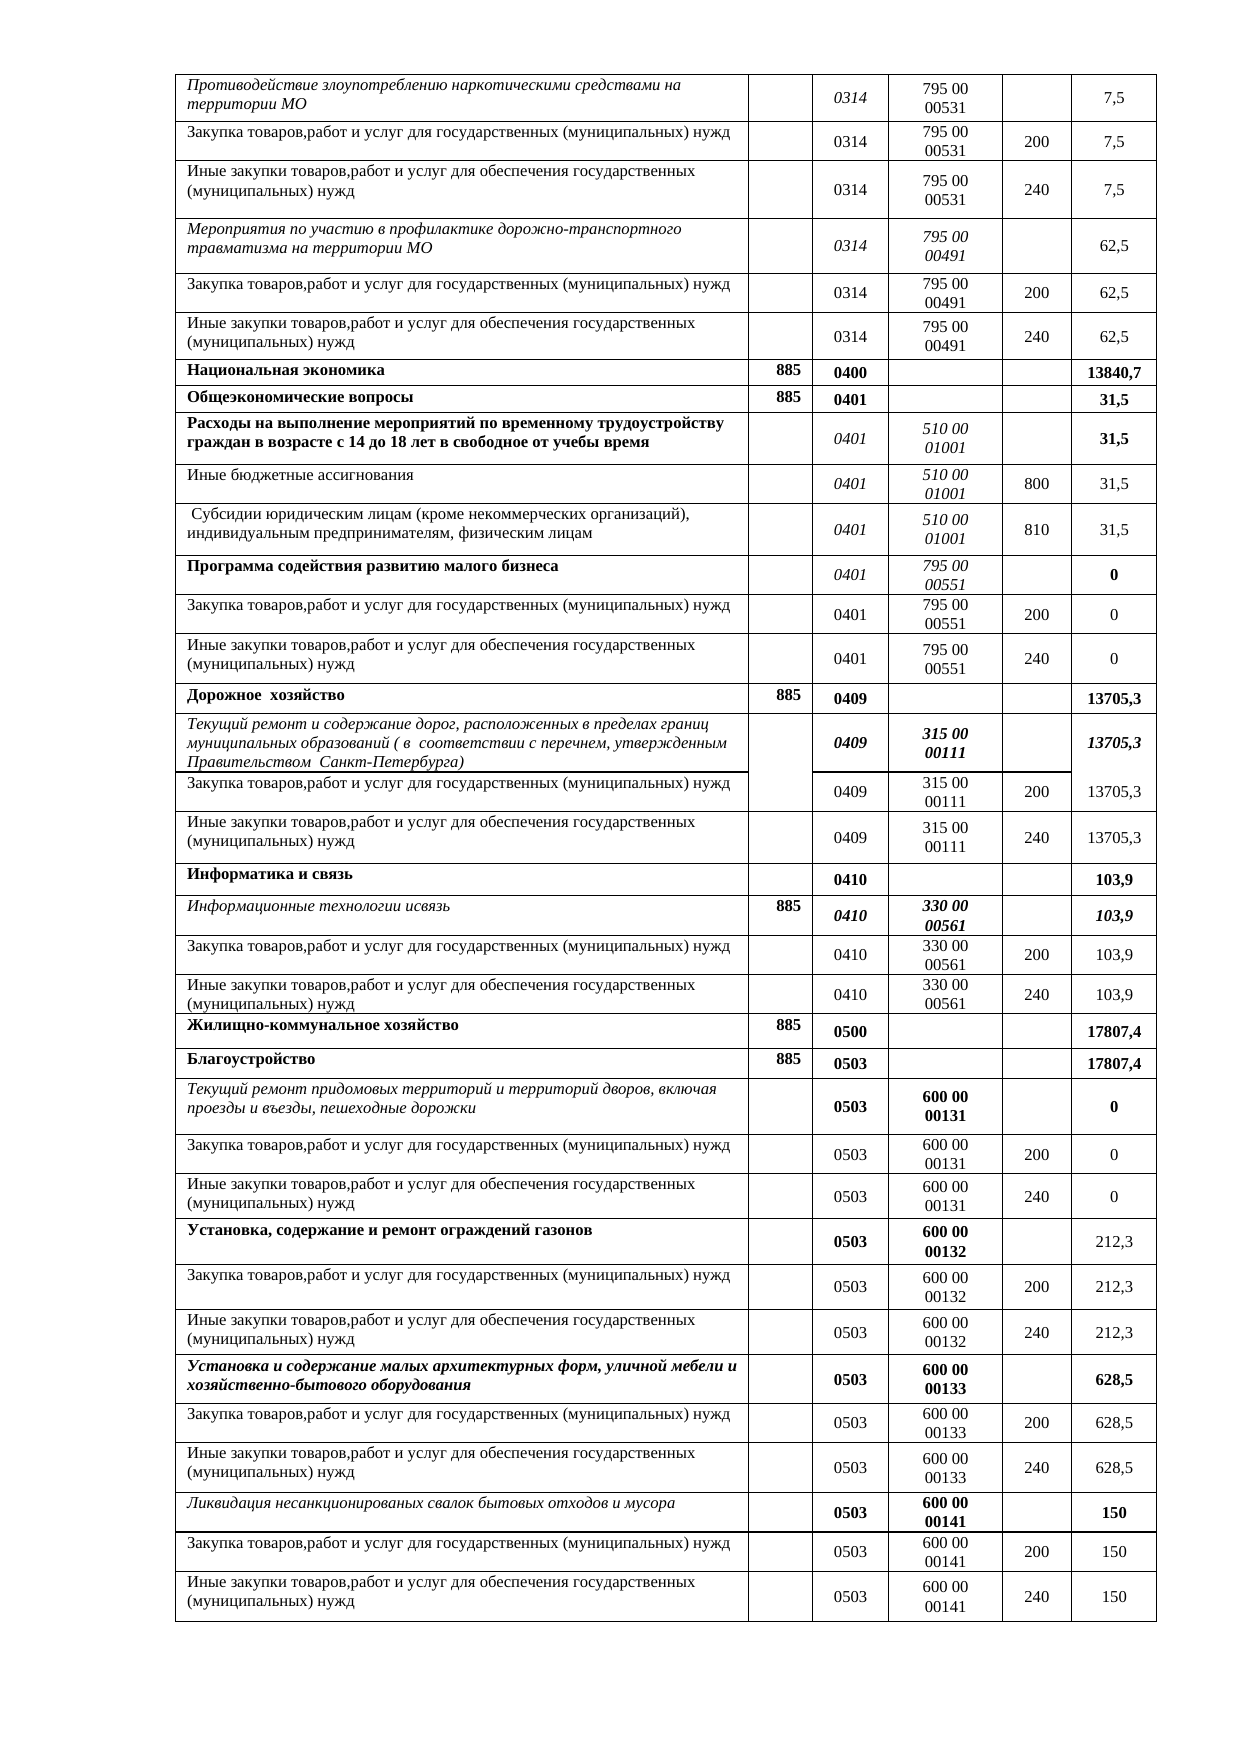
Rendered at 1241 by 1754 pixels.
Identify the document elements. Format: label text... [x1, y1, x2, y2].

table_cell Иные закупки товаров,работ и услуг для обеспечения государственных (муниципальных) нужд [176, 1443, 748, 1492]
table_cell Жилищно-коммунальное хозяйство [176, 1014, 748, 1048]
table_cell Информатика и связь [176, 864, 748, 895]
table_cell Расходы на выполнение мероприятий по временному трудоустройству граждан в возрасте с 14 до 18 лет в свободное от учебы время [176, 413, 748, 463]
table_cell 0 [1072, 634, 1156, 683]
table_cell [1003, 219, 1071, 273]
table_cell 0 [1072, 1079, 1156, 1134]
table_cell 510 00 01001 [889, 413, 1002, 463]
table_cell [889, 386, 1002, 412]
table_cell [749, 1533, 812, 1571]
table_cell [749, 1265, 812, 1309]
table_cell [749, 1079, 812, 1134]
table_cell 240 [1003, 313, 1071, 359]
table_cell [749, 771, 812, 811]
table_cell [749, 936, 812, 974]
table_cell [749, 634, 812, 683]
table_cell 200 [1003, 122, 1071, 160]
table_cell Информационные технологии исвязь [176, 896, 748, 934]
table_cell 7,5 [1072, 122, 1156, 160]
table_cell 510 00 01001 [889, 504, 1002, 554]
table_cell [1003, 556, 1071, 594]
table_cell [176, 122, 748, 160]
table_cell 212,3 [1072, 1310, 1156, 1354]
table_cell 885 [749, 386, 812, 412]
table_cell [889, 360, 1002, 385]
table_cell 0409 [813, 684, 888, 713]
table_cell 150 [1072, 1493, 1156, 1531]
table_cell [749, 556, 812, 594]
table_cell 240 [1003, 634, 1071, 683]
table_cell 600 00 00133 [889, 1404, 1002, 1442]
table_cell 17807,4 [1072, 1049, 1156, 1077]
table_cell Иные закупки товаров,работ и услуг для обеспечения государственных (муниципальных) нужд [176, 812, 748, 862]
table_cell 240 [1003, 1443, 1071, 1492]
table_cell 600 00 00131 [889, 1174, 1002, 1218]
table_cell 330 00 00561 [889, 975, 1002, 1013]
table_cell 0503 [813, 1355, 888, 1403]
table_cell 13705,3 [1072, 684, 1156, 713]
table_cell 0401 [813, 595, 888, 633]
table_cell Иные закупки товаров,работ и услуг для обеспечения государственных (муниципальных) нужд [176, 1310, 748, 1354]
table_cell 200 [1003, 274, 1071, 312]
table_cell 315 00 00111 [889, 773, 1002, 811]
table_cell 0410 [813, 864, 888, 895]
table_cell Иные бюджетные ассигнования [176, 465, 748, 503]
table_cell [1003, 1014, 1071, 1048]
table_cell 600 00 00132 [889, 1310, 1002, 1354]
table_cell 0401 [813, 556, 888, 594]
table_cell [1003, 1079, 1071, 1134]
table_cell Общеэкономические вопросы [176, 386, 748, 412]
table_cell 0409 [813, 773, 888, 811]
table_cell [749, 161, 812, 218]
table_cell Установка и содержание малых архитектурных форм, уличной мебели и хозяйственно-бытового оборудования [176, 1355, 748, 1403]
table_cell [749, 274, 812, 312]
table_cell 0401 [813, 504, 888, 554]
table_cell Закупка товаров,работ и услуг для государственных (муниципальных) нужд [176, 1404, 748, 1442]
table_cell 13840,7 [1072, 360, 1156, 385]
table_cell 103,9 [1072, 896, 1156, 934]
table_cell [176, 1572, 748, 1621]
table_cell 200 [1003, 773, 1071, 811]
table_cell 0503 [813, 1219, 888, 1264]
table_cell 795 00 00491 [889, 219, 1002, 273]
table_cell 800 [1003, 465, 1071, 503]
table_cell [749, 413, 812, 463]
table_cell 103,9 [1072, 936, 1156, 974]
table_cell 200 [1003, 1533, 1071, 1571]
table_cell 62,5 [1072, 274, 1156, 312]
table_cell Закупка товаров,работ и услуг для государственных (муниципальных) нужд [176, 936, 748, 974]
table_cell Национальная экономика [176, 360, 748, 385]
table_cell 0401 [813, 386, 888, 412]
table_cell 628,5 [1072, 1443, 1156, 1492]
table_cell 0503 [813, 1533, 888, 1571]
table_cell [749, 122, 812, 160]
table_cell 795 00 00551 [889, 634, 1002, 683]
table_cell 62,5 [1072, 219, 1156, 273]
table_cell 240 [1003, 1572, 1071, 1621]
table_cell 200 [1003, 936, 1071, 974]
table_cell 0500 [813, 1014, 888, 1048]
table_cell 200 [1003, 1404, 1071, 1442]
table_cell 0409 [813, 812, 888, 862]
table_cell 600 00 00131 [889, 1079, 1002, 1134]
table_cell Благоустройство [176, 1049, 748, 1077]
table_cell 0401 [813, 634, 888, 683]
table_cell 0401 [813, 413, 888, 463]
table_cell [749, 864, 812, 895]
table_cell [1003, 360, 1071, 385]
table_cell [889, 864, 1002, 895]
table_cell Текущий ремонт придомовых территорий и территорий дворов, включая проезды и въезды, пешеходные дорожки [176, 1079, 748, 1134]
table_cell 600 00 00141 [889, 1533, 1002, 1571]
table_cell [749, 75, 812, 121]
table_cell [749, 1493, 812, 1531]
table_cell 240 [1003, 161, 1071, 218]
table_cell 0401 [813, 465, 888, 503]
table_cell 240 [1003, 1310, 1071, 1354]
table_cell 600 00 00141 [889, 1572, 1002, 1621]
table_cell [889, 1014, 1002, 1048]
table_cell 0314 [813, 122, 888, 160]
table_cell Иные закупки товаров,работ и услуг для обеспечения государственных (муниципальных) нужд [176, 1174, 748, 1218]
table_cell 7,5 [1072, 161, 1156, 218]
table_cell 200 [1003, 1135, 1071, 1173]
table_cell 0314 [813, 75, 888, 121]
table_cell Закупка товаров,работ и услуг для государственных (муниципальных) нужд [176, 1265, 748, 1309]
table_cell Закупка товаров,работ и услуг для государственных (муниципальных) нужд [176, 1135, 748, 1173]
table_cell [176, 1533, 748, 1571]
table_cell [749, 714, 812, 771]
table_cell [1003, 75, 1071, 121]
table_cell [749, 975, 812, 1013]
table_cell Закупка товаров,работ и услуг для государственных (муниципальных) нужд [176, 274, 748, 312]
table_cell 0314 [813, 313, 888, 359]
table_cell 330 00 00561 [889, 896, 1002, 934]
table_cell 240 [1003, 1174, 1071, 1218]
table_cell 0503 [813, 1572, 888, 1621]
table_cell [176, 161, 748, 218]
table_cell 0503 [813, 1049, 888, 1077]
table_cell 885 [749, 1014, 812, 1048]
table_cell 0503 [813, 1265, 888, 1309]
table_cell 600 00 00133 [889, 1355, 1002, 1403]
table_cell 13705,3 [1072, 812, 1156, 862]
table_cell [1003, 684, 1071, 713]
table_cell 200 [1003, 595, 1071, 633]
table_cell 31,5 [1072, 504, 1156, 554]
table_cell 810 [1003, 504, 1071, 554]
table_cell [749, 1443, 812, 1492]
table_cell [749, 219, 812, 273]
table_cell Мероприятия по участию в профилактике дорожно-транспортного травматизма на территории МО [176, 219, 748, 273]
table_cell 315 00 00111 [889, 812, 1002, 862]
table_cell 240 [1003, 812, 1071, 862]
table_cell Текущий ремонт и содержание дорог, расположенных в пределах границ муниципальных образований ( в соответствии с перечнем, утвержденным Правительством Санкт-Петербурга) [176, 714, 748, 771]
table_cell 0503 [813, 1404, 888, 1442]
table_cell 0503 [813, 1310, 888, 1354]
table_cell Субсидии юридическим лицам (кроме некоммерческих организаций), индивидуальным предпринимателям, физическим лицам [176, 504, 748, 554]
table_cell Дорожное хозяйство [176, 684, 748, 713]
table_cell 0410 [813, 975, 888, 1013]
table_cell 885 [749, 1049, 812, 1077]
table_cell 240 [1003, 975, 1071, 1013]
table_cell 0 [1072, 556, 1156, 594]
table_cell Установка, содержание и ремонт ограждений газонов [176, 1219, 748, 1264]
table_cell [749, 1310, 812, 1354]
table_cell 600 00 00141 [889, 1493, 1002, 1531]
table_cell 212,3 [1072, 1219, 1156, 1264]
table_cell 0410 [813, 896, 888, 934]
table_cell 0503 [813, 1493, 888, 1531]
table_cell [749, 1572, 812, 1621]
table_cell 885 [749, 360, 812, 385]
table_cell [1003, 1049, 1071, 1077]
table_cell 0 [1072, 595, 1156, 633]
table_cell Закупка товаров,работ и услуг для государственных (муниципальных) нужд [176, 773, 748, 811]
table_cell [1003, 1355, 1071, 1403]
table_cell [1003, 413, 1071, 463]
table_cell 0400 [813, 360, 888, 385]
table_cell 795 00 00531 [889, 122, 1002, 160]
table_cell 628,5 [1072, 1404, 1156, 1442]
table_cell 31,5 [1072, 413, 1156, 463]
table_cell 0503 [813, 1443, 888, 1492]
table_cell 600 00 00132 [889, 1265, 1002, 1309]
table_cell 150 [1072, 1572, 1156, 1621]
table_cell 0 [1072, 1135, 1156, 1173]
table_cell 62,5 [1072, 313, 1156, 359]
table_cell 150 [1072, 1533, 1156, 1571]
table_cell Иные закупки товаров,работ и услуг для обеспечения государственных (муниципальных) нужд [176, 313, 748, 359]
table_cell [889, 684, 1002, 713]
table_cell 103,9 [1072, 864, 1156, 895]
table_cell Иные закупки товаров,работ и услуг для обеспечения государственных (муниципальных) нужд [176, 634, 748, 683]
table_cell 885 [749, 684, 812, 713]
table_cell 17807,4 [1072, 1014, 1156, 1048]
table_cell 103,9 [1072, 975, 1156, 1013]
table_cell 600 00 00132 [889, 1219, 1002, 1264]
table_cell [749, 504, 812, 554]
table_cell 31,5 [1072, 386, 1156, 412]
table_cell [749, 313, 812, 359]
table_cell Программа содействия развитию малого бизнеса [176, 556, 748, 594]
table_cell [749, 1404, 812, 1442]
table_cell 628,5 [1072, 1355, 1156, 1403]
table_cell 212,3 [1072, 1265, 1156, 1309]
table_cell [1003, 864, 1071, 895]
table_cell Закупка товаров,работ и услуг для государственных (муниципальных) нужд [176, 595, 748, 633]
table_cell 0410 [813, 936, 888, 974]
table_cell [1003, 1219, 1071, 1264]
table_cell 795 00 00491 [889, 313, 1002, 359]
table_cell 0314 [813, 161, 888, 218]
table_cell [749, 1174, 812, 1218]
table_cell [1003, 714, 1071, 771]
table_cell 0314 [813, 219, 888, 273]
table_cell 600 00 00131 [889, 1135, 1002, 1173]
table_cell [1003, 896, 1071, 934]
table_cell 330 00 00561 [889, 936, 1002, 974]
table_cell 315 00 00111 [889, 714, 1002, 771]
table_cell 795 00 00491 [889, 274, 1002, 312]
table_cell 795 00 00551 [889, 595, 1002, 633]
table_cell [1003, 1493, 1071, 1531]
table_cell 0503 [813, 1135, 888, 1173]
table_cell 7,5 [1072, 75, 1156, 121]
table_cell 885 [749, 896, 812, 934]
table_cell 0503 [813, 1174, 888, 1218]
table_cell [749, 812, 812, 862]
table_cell [749, 1219, 812, 1264]
table_cell 31,5 [1072, 465, 1156, 503]
table_cell 600 00 00133 [889, 1443, 1002, 1492]
table_cell [749, 465, 812, 503]
table_cell Иные закупки товаров,работ и услуг для обеспечения государственных (муниципальных) нужд [176, 975, 748, 1013]
table_cell Противодействие злоупотреблению наркотическими средствами на территории МО [176, 75, 748, 121]
table_cell 13705,3 [1072, 771, 1156, 811]
table_cell 13705,3 [1072, 714, 1156, 771]
table_cell Ликвидация несанкционированых свалок бытовых отходов и мусора [176, 1493, 748, 1531]
table_cell [749, 1355, 812, 1403]
table_cell 0409 [813, 714, 888, 771]
table_cell [889, 1049, 1002, 1077]
table_cell 510 00 01001 [889, 465, 1002, 503]
table_cell [1003, 386, 1071, 412]
table_cell 0 [1072, 1174, 1156, 1218]
table_cell 795 00 00531 [889, 75, 1002, 121]
table_cell 795 00 00551 [889, 556, 1002, 594]
table_cell [749, 1135, 812, 1173]
table_cell 795 00 00531 [889, 161, 1002, 218]
table_cell 0314 [813, 274, 888, 312]
table_cell 200 [1003, 1265, 1071, 1309]
table_cell 0503 [813, 1079, 888, 1134]
table_cell [749, 595, 812, 633]
